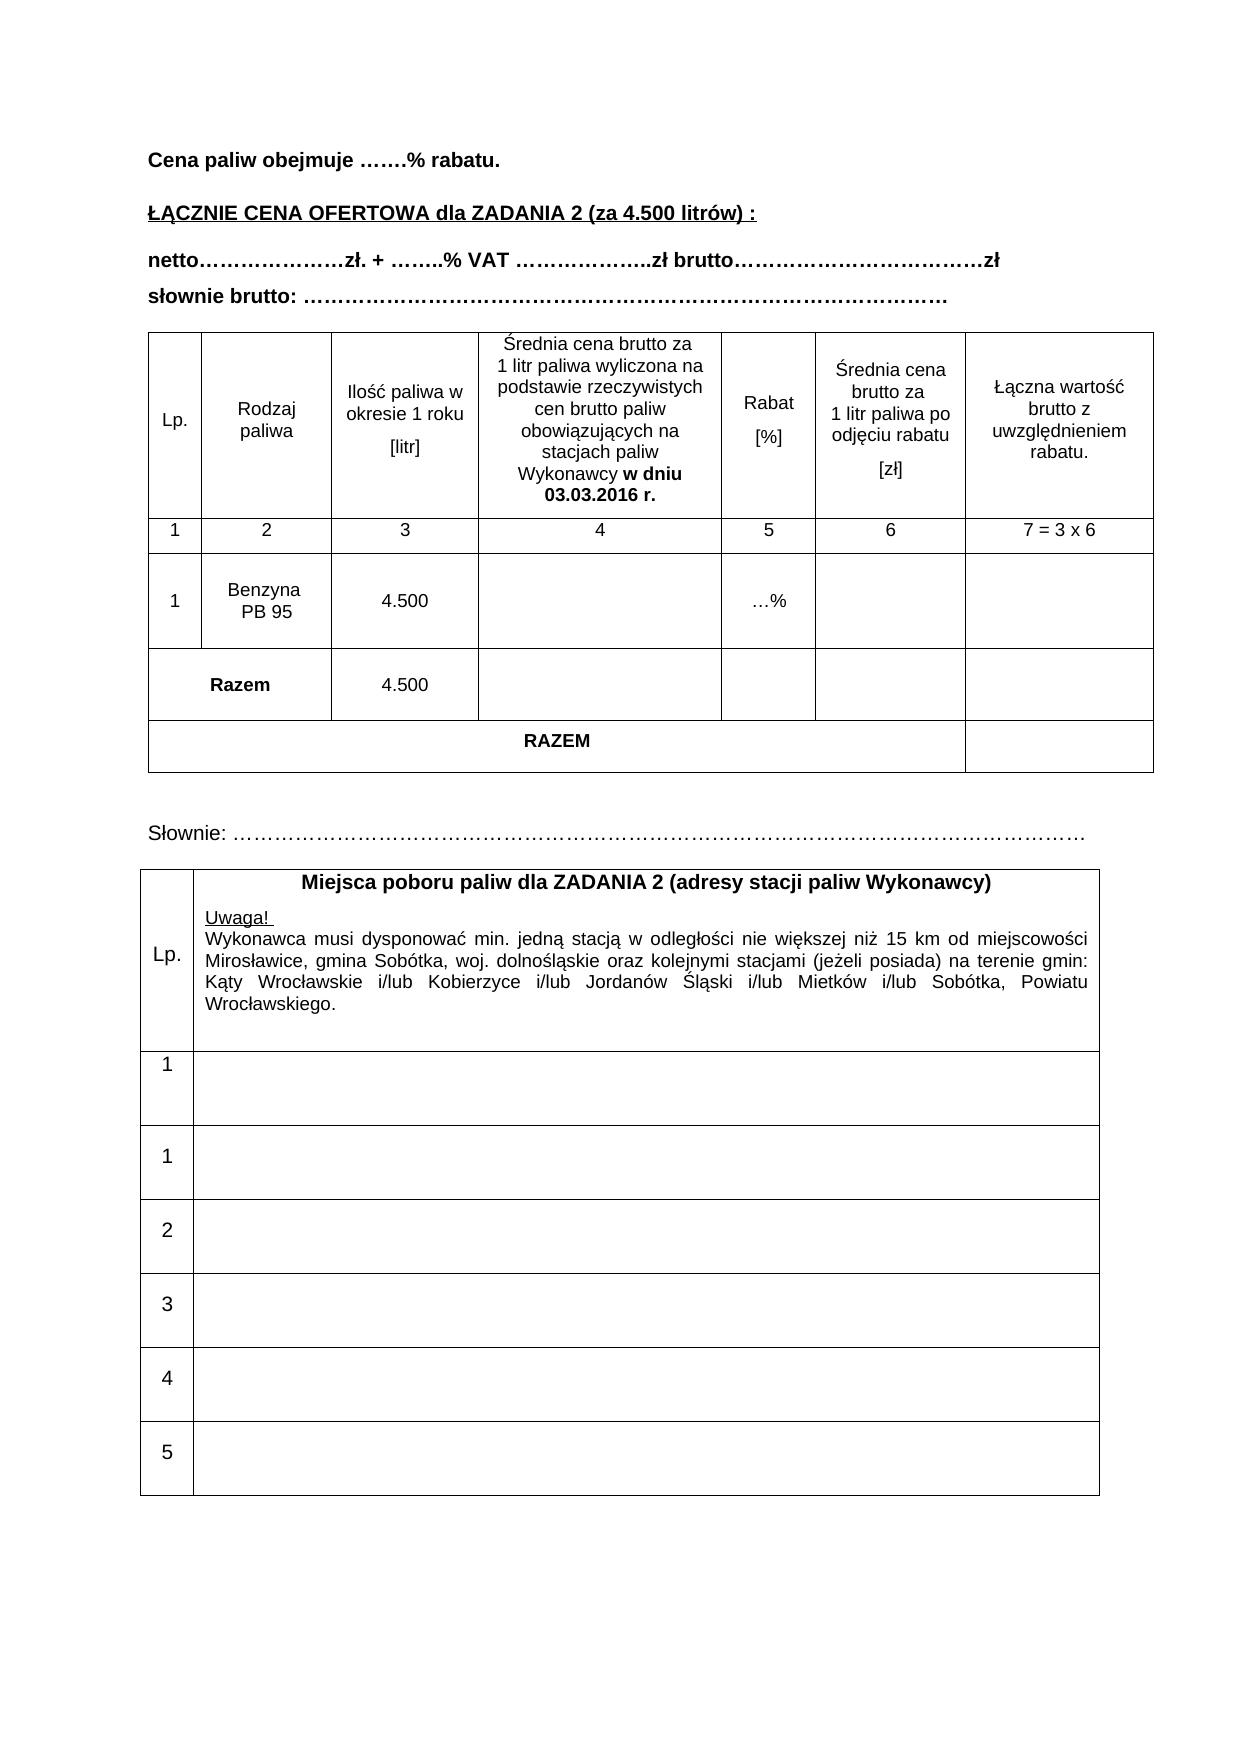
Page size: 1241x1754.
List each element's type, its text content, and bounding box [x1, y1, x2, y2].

table_cell [722, 649, 815, 720]
table_cell 1 [149, 554, 201, 647]
table_cell 4 [479, 519, 721, 553]
table_cell [816, 649, 965, 720]
table_cell 7 = 3 x 6 [966, 519, 1153, 553]
table_cell 6 [816, 519, 965, 553]
table_header Średnia cena brutto za 1 litr paliwa po odjęciu rabatu [zł] [816, 333, 965, 518]
table_cell 4.500 [332, 554, 478, 647]
table_header Miejsca poboru paliw dla ZADANIA 2 (adresy stacji paliw Wykonawcy) Uwaga! Wykonawca musi dysponować min. jedną stacją w odległości nie większej niż od miejscowości Mirosławice, gmina Sobótka, woj. dolnośląskie oraz kolejnymi stacjami (jeżeli posiada) na terenie gmin: Kąty Wrocławskie i/lub Kobierzyce i/lub Jordanów Śląski i/lub Mietków i/lub Sobótka, Powiatu Wrocławskiego. [194, 870, 1099, 1051]
text ŁĄCZNIE CENA OFERTOWA dla ZADANIA 2 (za 4.500 litrów) : [148, 200, 1093, 224]
table_header Rodzaj paliwa [202, 333, 331, 518]
table_cell [966, 721, 1153, 772]
table_cell 3 [141, 1274, 193, 1347]
table_cell [479, 649, 721, 720]
table_header Lp. [141, 870, 193, 1051]
table_cell 3 [332, 519, 478, 553]
table_cell 4 [141, 1348, 193, 1421]
table_cell 2 [202, 519, 331, 553]
table_cell 4.500 [332, 649, 478, 720]
table_cell [194, 1126, 1099, 1199]
table_header Rabat [%] [722, 333, 815, 518]
table_cell RAZEM [149, 721, 965, 772]
table_cell 5 [722, 519, 815, 553]
table_cell [194, 1274, 1099, 1347]
table_header Łączna wartość brutto z uwzględnieniem rabatu. [966, 333, 1153, 518]
text Cena paliw obejmuje …….% rabatu. [148, 148, 1093, 172]
table_cell Benzyna PB 95 [202, 554, 331, 647]
table_cell [966, 649, 1153, 720]
table_cell 2 [141, 1200, 193, 1273]
text słownie brutto: ………………………………………………………………………………… [148, 284, 1093, 308]
table_cell 1 [149, 519, 201, 553]
table_header Średnia cena brutto za 1 litr paliwa wyliczona na podstawie rzeczywistych cen brutto paliw obowiązujących na stacjach paliw Wykonawcy w dniu 03.03.2016 r. [479, 333, 721, 518]
table_cell [194, 1052, 1099, 1125]
table_cell [194, 1200, 1099, 1273]
table_cell [966, 554, 1153, 647]
table_cell [816, 554, 965, 647]
table_header Lp. [149, 333, 201, 518]
table_cell [194, 1422, 1099, 1494]
table_cell 1 [141, 1126, 193, 1199]
text netto…………………zł. + ……..% VAT ………………..zł brutto………………………………zł [148, 248, 1093, 272]
table_cell …% [722, 554, 815, 647]
table_header Ilość paliwa w okresie 1 roku [litr] [332, 333, 478, 518]
table_cell 1 [141, 1052, 193, 1125]
table_cell 5 [141, 1422, 193, 1494]
table_cell Razem [149, 649, 331, 720]
table_cell [194, 1348, 1099, 1421]
text Słownie: …………………………………………………………………………………………………………… [148, 821, 1093, 845]
table_cell [479, 554, 721, 647]
